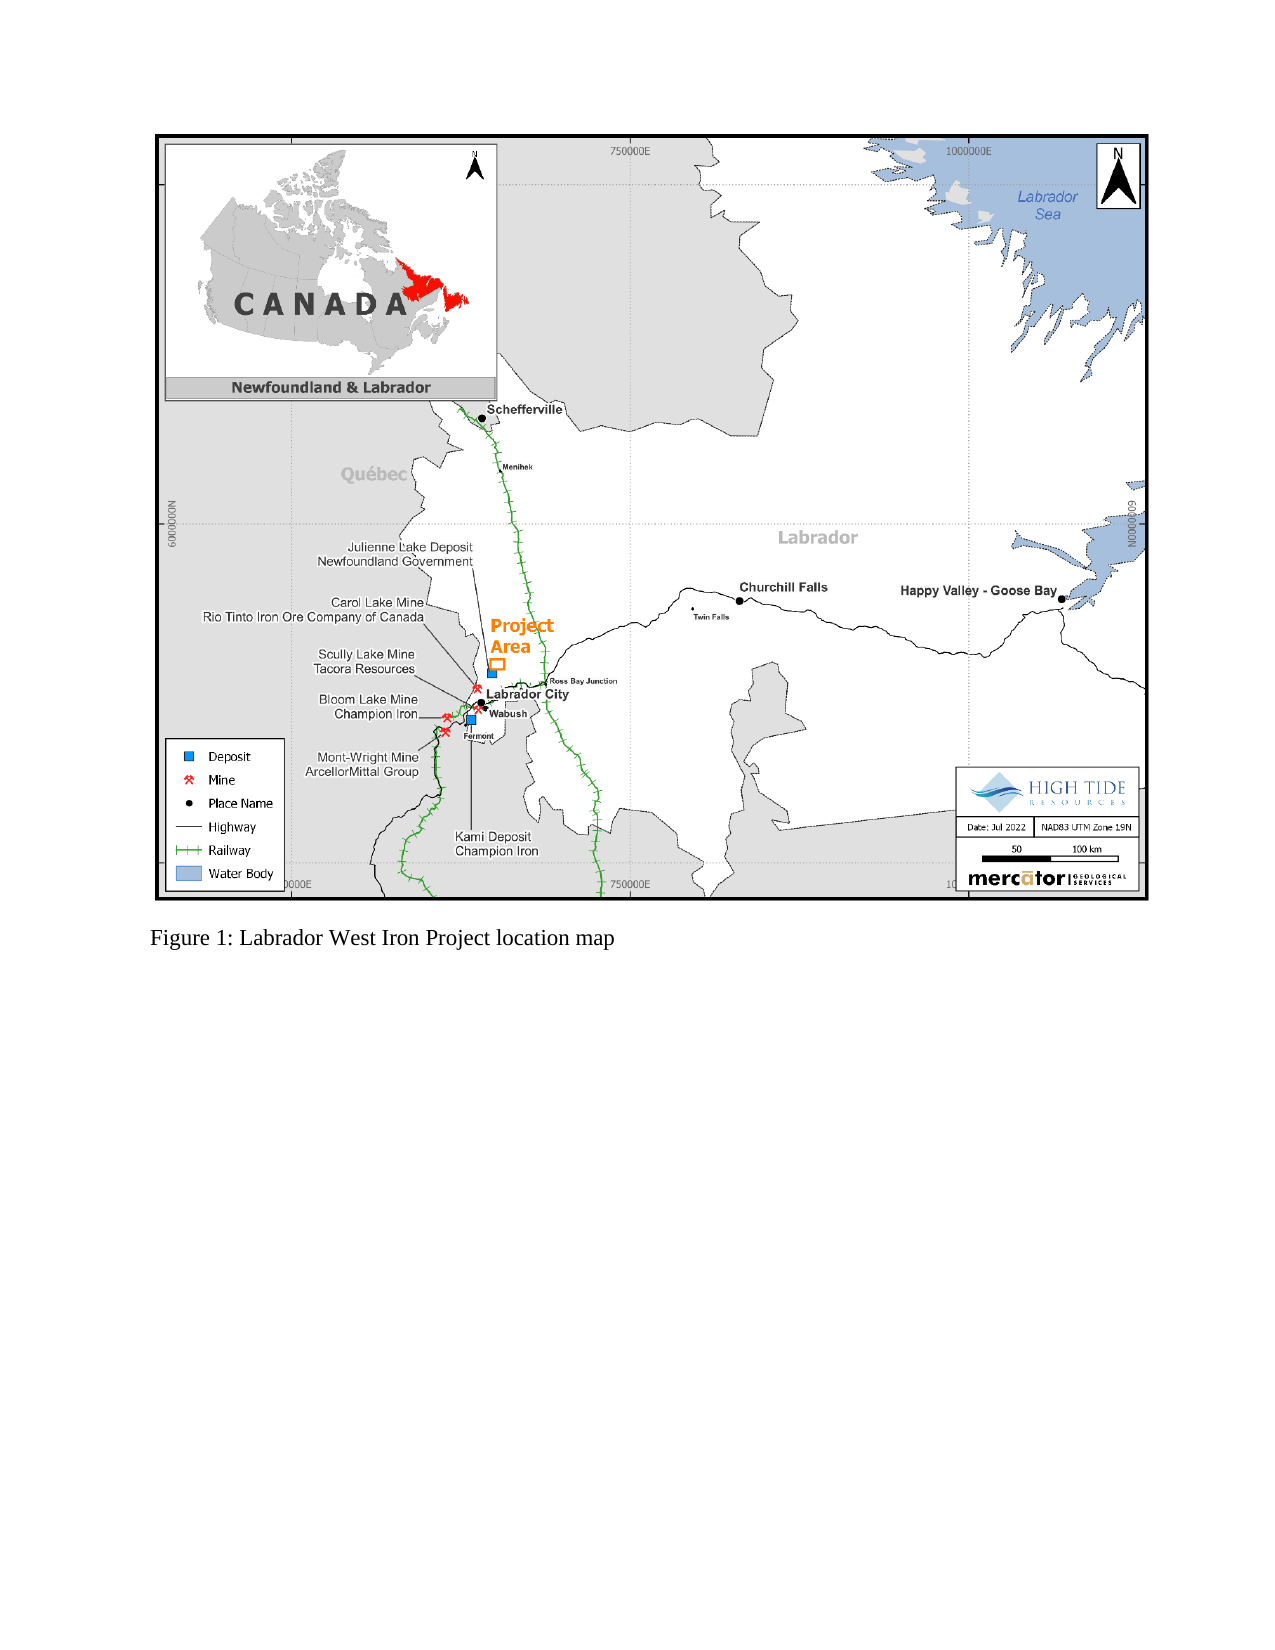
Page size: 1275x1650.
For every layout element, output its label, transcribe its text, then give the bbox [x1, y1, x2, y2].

text Figure 1: Labrador West Iron Project location map [150, 924, 1125, 950]
picture [150, 130, 1153, 905]
